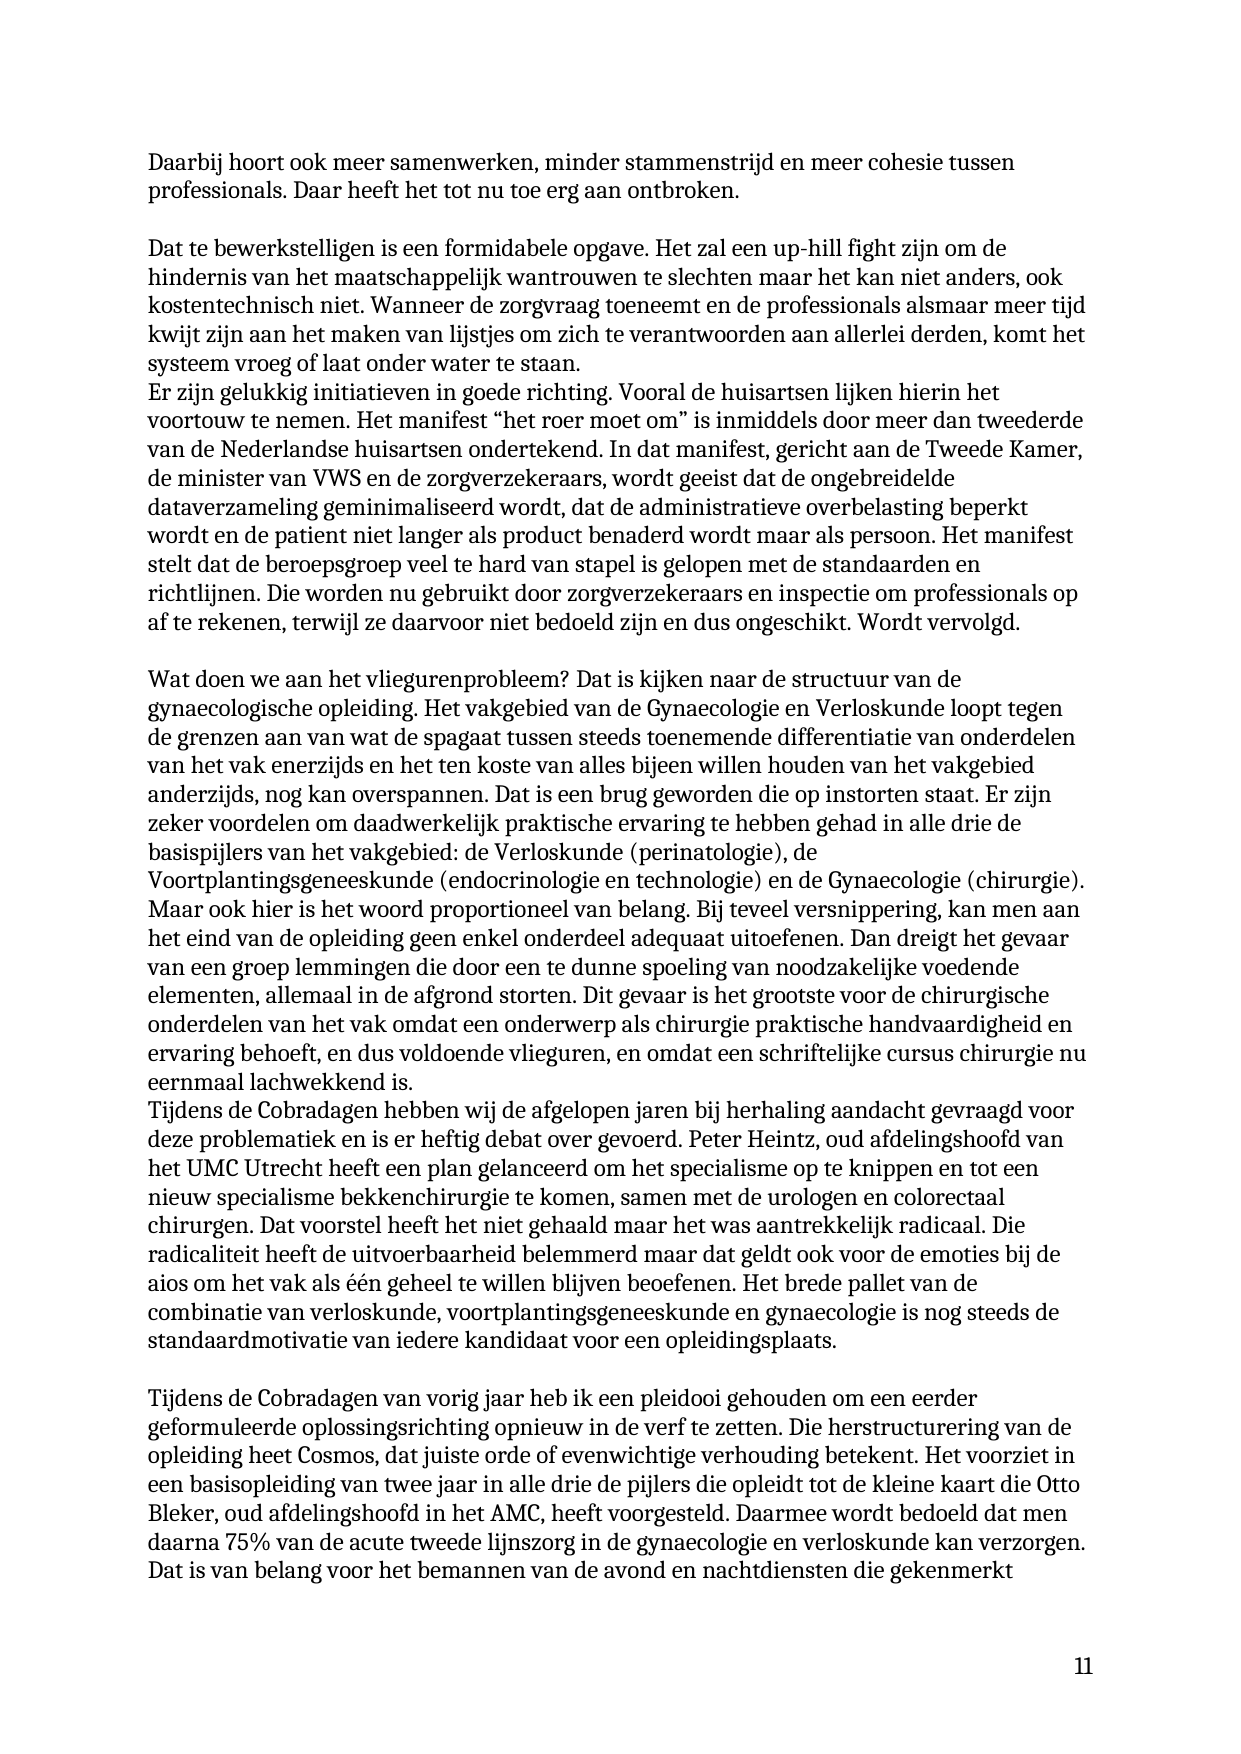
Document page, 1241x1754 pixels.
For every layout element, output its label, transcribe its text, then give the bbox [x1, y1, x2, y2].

text Dat te bewerkstelligen is een formidabele opgave. Het zal een up-hill fight zijn om de hindernis van het maatschappelijk wantrouwen te slechten maar het kan niet anders, ook kostentechnisch niet. Wanneer de zorgvraag toeneemt en de professionals alsmaar meer tijd kwijt zijn aan het maken van lijstjes om zich te verantwoorden aan allerlei derden, komt het systeem vroeg of laat onder water te staan. [148, 234, 1093, 378]
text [148, 148, 1093, 205]
text Er zijn gelukkig initiatieven in goede richting. Vooral de huisartsen lijken hierin het voortouw te nemen. Het manifest “het roer moet om” is inmiddels door meer dan tweederde van de Nederlandse huisartsen ondertekend. In dat manifest, gericht aan de Tweede Kamer, de minister van VWS en de zorgverzekeraars, wordt geeist dat de ongebreidelde dataverzameling geminimaliseerd wordt, dat de administratieve overbelasting beperkt wordt en de patient niet langer als product benaderd wordt maar als persoon. Het manifest stelt dat de beroepsgroep veel te hard van stapel is gelopen met de standaarden en richtlijnen. Die worden nu gebruikt door zorgverzekeraars en inspectie om professionals op af te rekenen, terwijl ze daarvoor niet bedoeld zijn en dus ongeschikt. Wordt vervolgd. [148, 378, 1093, 636]
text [148, 1384, 1093, 1585]
text Tijdens de Cobradagen hebben wij de afgelopen jaren bij herhaling aandacht gevraagd voor deze problematiek en is er heftig debat over gevoerd. Peter Heintz, oud afdelingshoofd van het UMC Utrecht heeft een plan gelanceerd om het specialisme op te knippen en tot een nieuw specialisme bekkenchirurgie te komen, samen met de urologen en colorectaal chirurgen. Dat voorstel heeft het niet gehaald maar het was aantrekkelijk radicaal. Die radicaliteit heeft de uitvoerbaarheid belemmerd maar dat geldt ook voor de emoties bij de aios om het vak als één geheel te willen blijven beoefenen. Het brede pallet van de combinatie van verloskunde, voortplantingsgeneeskunde en gynaecologie is nog steeds de standaardmotivatie van iedere kandidaat voor een opleidingsplaats. [148, 1096, 1093, 1355]
text Wat doen we aan het vliegurenprobleem? Dat is kijken naar de structuur van de gynaecologische opleiding. Het vakgebied van de Gynaecologie en Verloskunde loopt tegen de grenzen aan van wat de spagaat tussen steeds toenemende differentiatie van onderdelen van het vak enerzijds en het ten koste van alles bijeen willen houden van het vakgebied anderzijds, nog kan overspannen. Dat is een brug geworden die op instorten staat. Er zijn zeker voordelen om daadwerkelijk praktische ervaring te hebben gehad in alle drie de basispijlers van het vakgebied: de Verloskunde (perinatologie), de Voortplantingsgeneeskunde (endocrinologie en technologie) en de Gynaecologie (chirurgie). Maar ook hier is het woord proportioneel van belang. Bij teveel versnippering, kan men aan het eind van de opleiding geen enkel onderdeel adequaat uitoefenen. Dan dreigt het gevaar van een groep lemmingen die door een te dunne spoeling van noodzakelijke voedende elementen, allemaal in de afgrond storten. Dit gevaar is het grootste voor de chirurgische onderdelen van het vak omdat een onderwerp als chirurgie praktische handvaardigheid en ervaring behoeft, en dus voldoende vlieguren, en omdat een schriftelijke cursus chirurgie nu eernmaal lachwekkend is. [148, 665, 1093, 1096]
